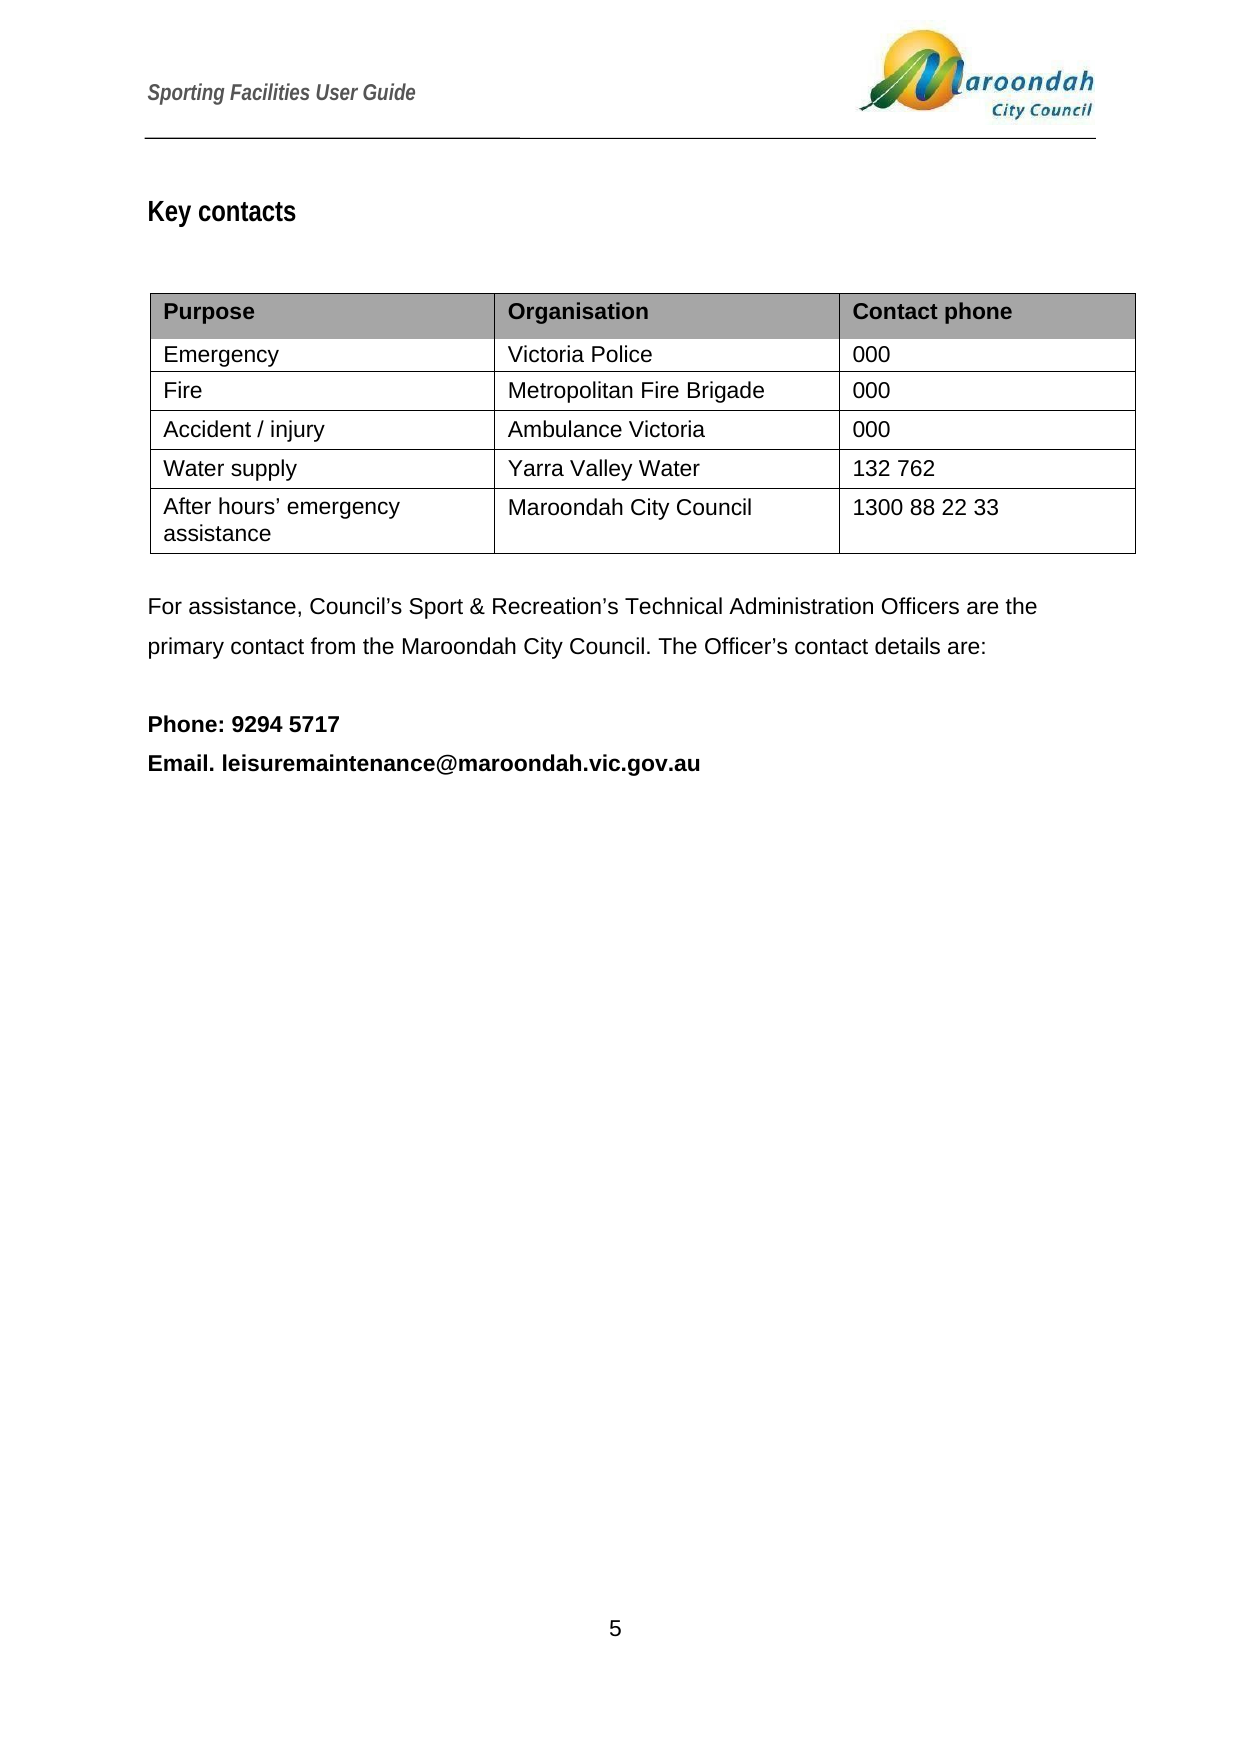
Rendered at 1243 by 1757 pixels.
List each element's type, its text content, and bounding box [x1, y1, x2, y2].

table_cell Victoria Police [495, 339, 839, 371]
table_cell 1300 88 22 33 [840, 489, 1135, 553]
subtitle Key contacts [147, 194, 1193, 228]
table_header Contact phone [840, 294, 1135, 339]
table_cell Maroondah City Council [495, 489, 839, 553]
table_cell 000 [840, 339, 1135, 371]
table_cell Accident / injury [151, 411, 494, 449]
text Email. leisuremaintenance@maroondah.vic.gov.au [147, 750, 1193, 776]
subtitle Phone: 9294 5717 [147, 711, 1193, 737]
picture [854, 20, 1095, 125]
table_cell Yarra Valley Water [495, 450, 839, 488]
table_cell 000 [840, 411, 1135, 449]
table_cell Ambulance Victoria [495, 411, 839, 449]
table_cell Water supply [151, 450, 494, 488]
table_header Organisation [495, 294, 839, 339]
table_cell Fire [151, 372, 494, 410]
table_cell Metropolitan Fire Brigade [495, 372, 839, 410]
table_cell 000 [840, 372, 1135, 410]
table_cell Emergency [151, 339, 494, 371]
table_cell 132 762 [840, 450, 1135, 488]
table_cell After hours’ emergency assistance [151, 489, 494, 553]
table_header Purpose [151, 294, 494, 339]
text For assistance, Council’s Sport & Recreation’s Technical Administration Officers are the primary contact from the Maroondah City Council. The Officer’s contact details are: [147, 593, 1040, 659]
